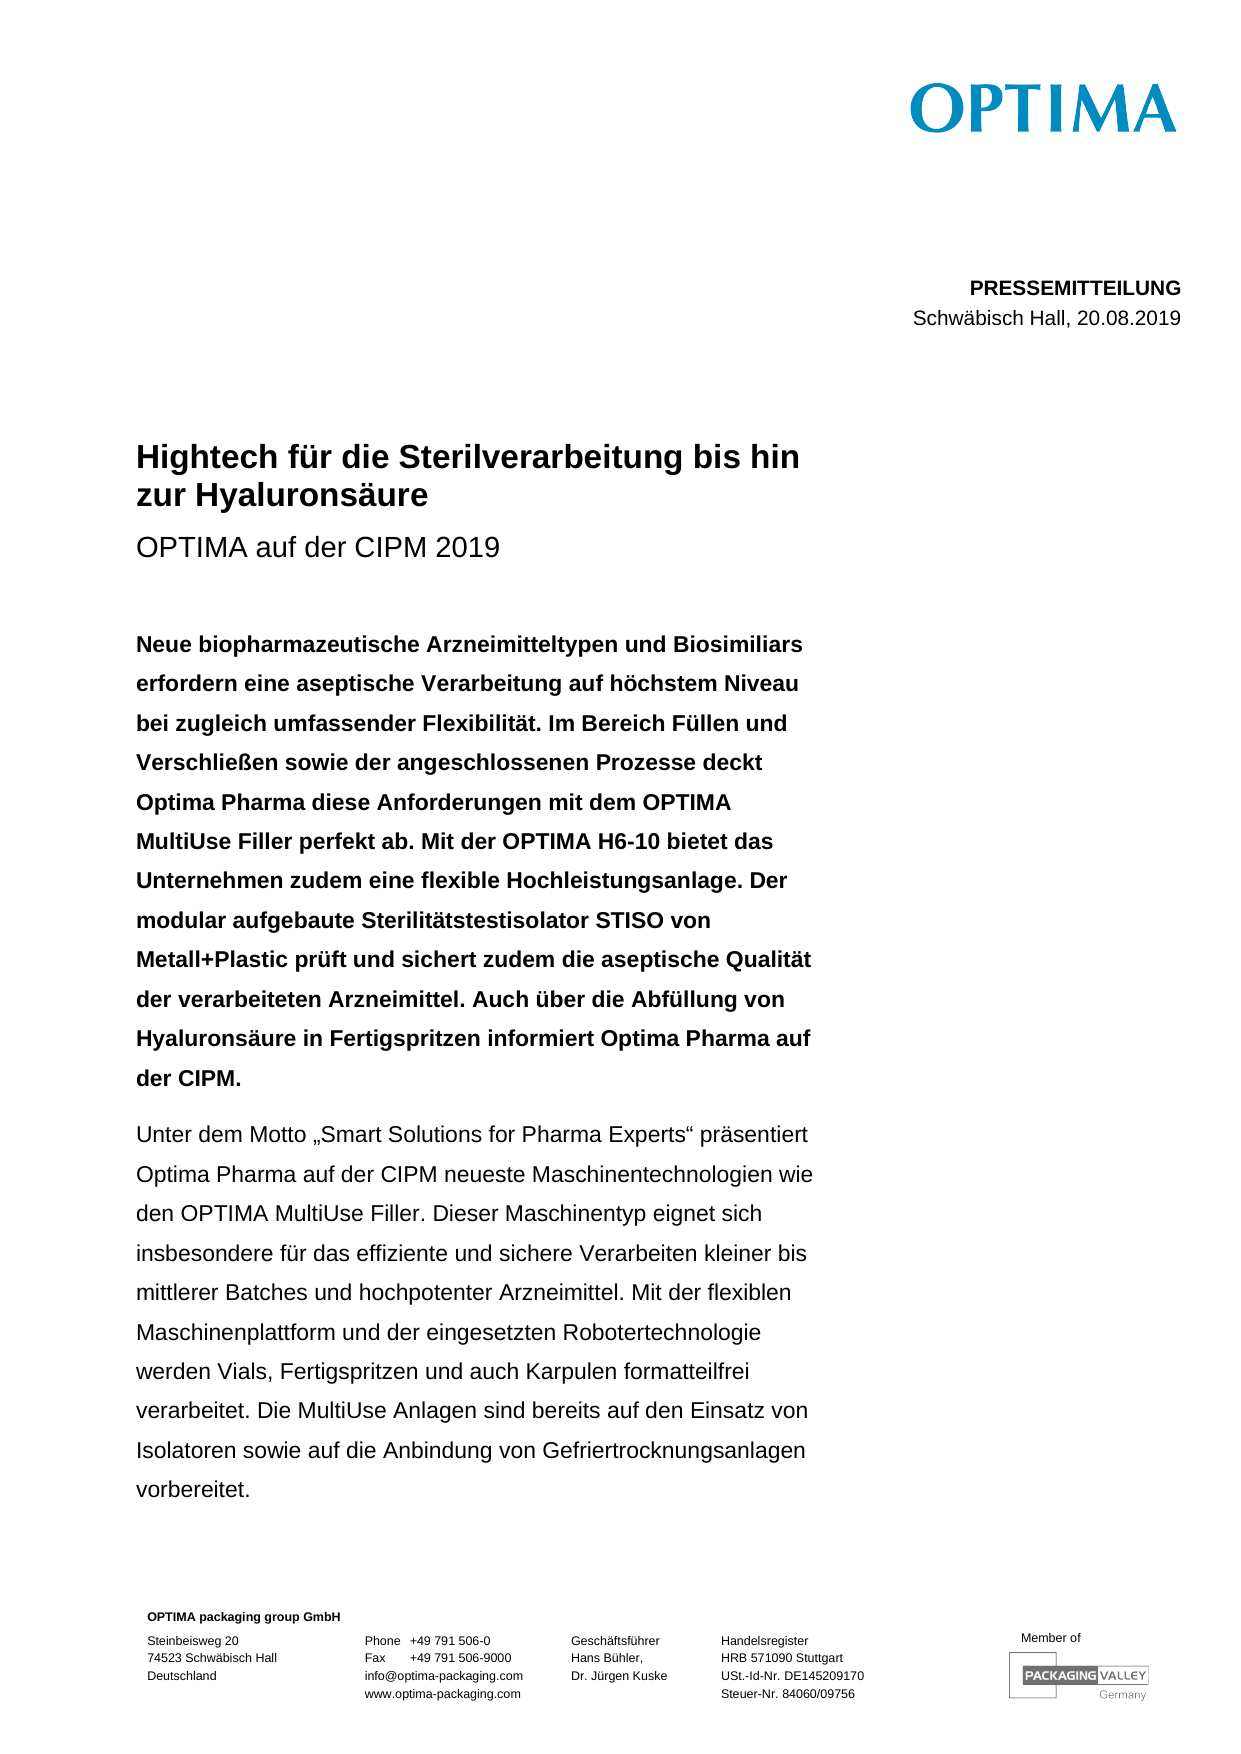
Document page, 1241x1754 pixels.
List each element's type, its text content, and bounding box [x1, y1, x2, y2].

text OPTIMA auf der CIPM 2019 [136, 530, 827, 564]
picture [1147, 99, 1157, 113]
picture [922, 88, 951, 128]
picture [1159, 83, 1177, 129]
picture [910, 83, 929, 102]
text Unter dem Motto „Smart Solutions for Pharma Experts“ präsentiert Optima Pharma auf der CIPM neueste Maschinentechnologien wie den OPTIMA MultiUse Filler. Dieser Maschinentyp eignet sich insbesondere für das effiziente und sichere Verarbeiten kleiner bis mittlerer Batches und hochpotenter Arzneimittel. Mit der flexiblen Maschinenplattform und der eingesetzten Robotertechnologie werden Vials, Fertigspritzen und auch Karpulen formatteilfrei verarbeitet. Die MultiUse Anlagen sind bereits auf den Einsatz von Isolatoren sowie auf die Anbindung von Gefriertrocknungsanlagen vorbereitet. [136, 1121, 827, 1503]
text Schwäbisch Hall, 20.08.2019 [136, 306, 1181, 330]
text PRESSEMITTEILUNG [136, 276, 1181, 300]
picture [910, 115, 928, 133]
picture [945, 83, 1177, 133]
picture [1009, 1652, 1149, 1701]
text Hightech für die Sterilverarbeitung bis hin zur Hyaluronsäure [136, 437, 827, 513]
text Neue biopharmazeutische Arzneimitteltypen und Biosimiliars erfordern eine aseptische Verarbeitung auf höchstem Niveau bei zugleich umfassender Flexibilität. Im Bereich Füllen und Verschließen sowie der angeschlossenen Prozesse deckt Optima Pharma diese Anforderungen mit dem OPTIMA MultiUse Filler perfekt ab. Mit der OPTIMA H6-10 bietet das Unternehmen zudem eine flexible Hochleistungsanlage. Der modular aufgebaute Sterilitätstestisolator STISO von Metall+Plastic prüft und sichert zudem die aseptische Qualität der verarbeiteten Arzneimittel. Auch über die Abfüllung von Hyaluronsäure in Fertigspritzen informiert Optima Pharma auf der CIPM. [136, 631, 827, 1091]
